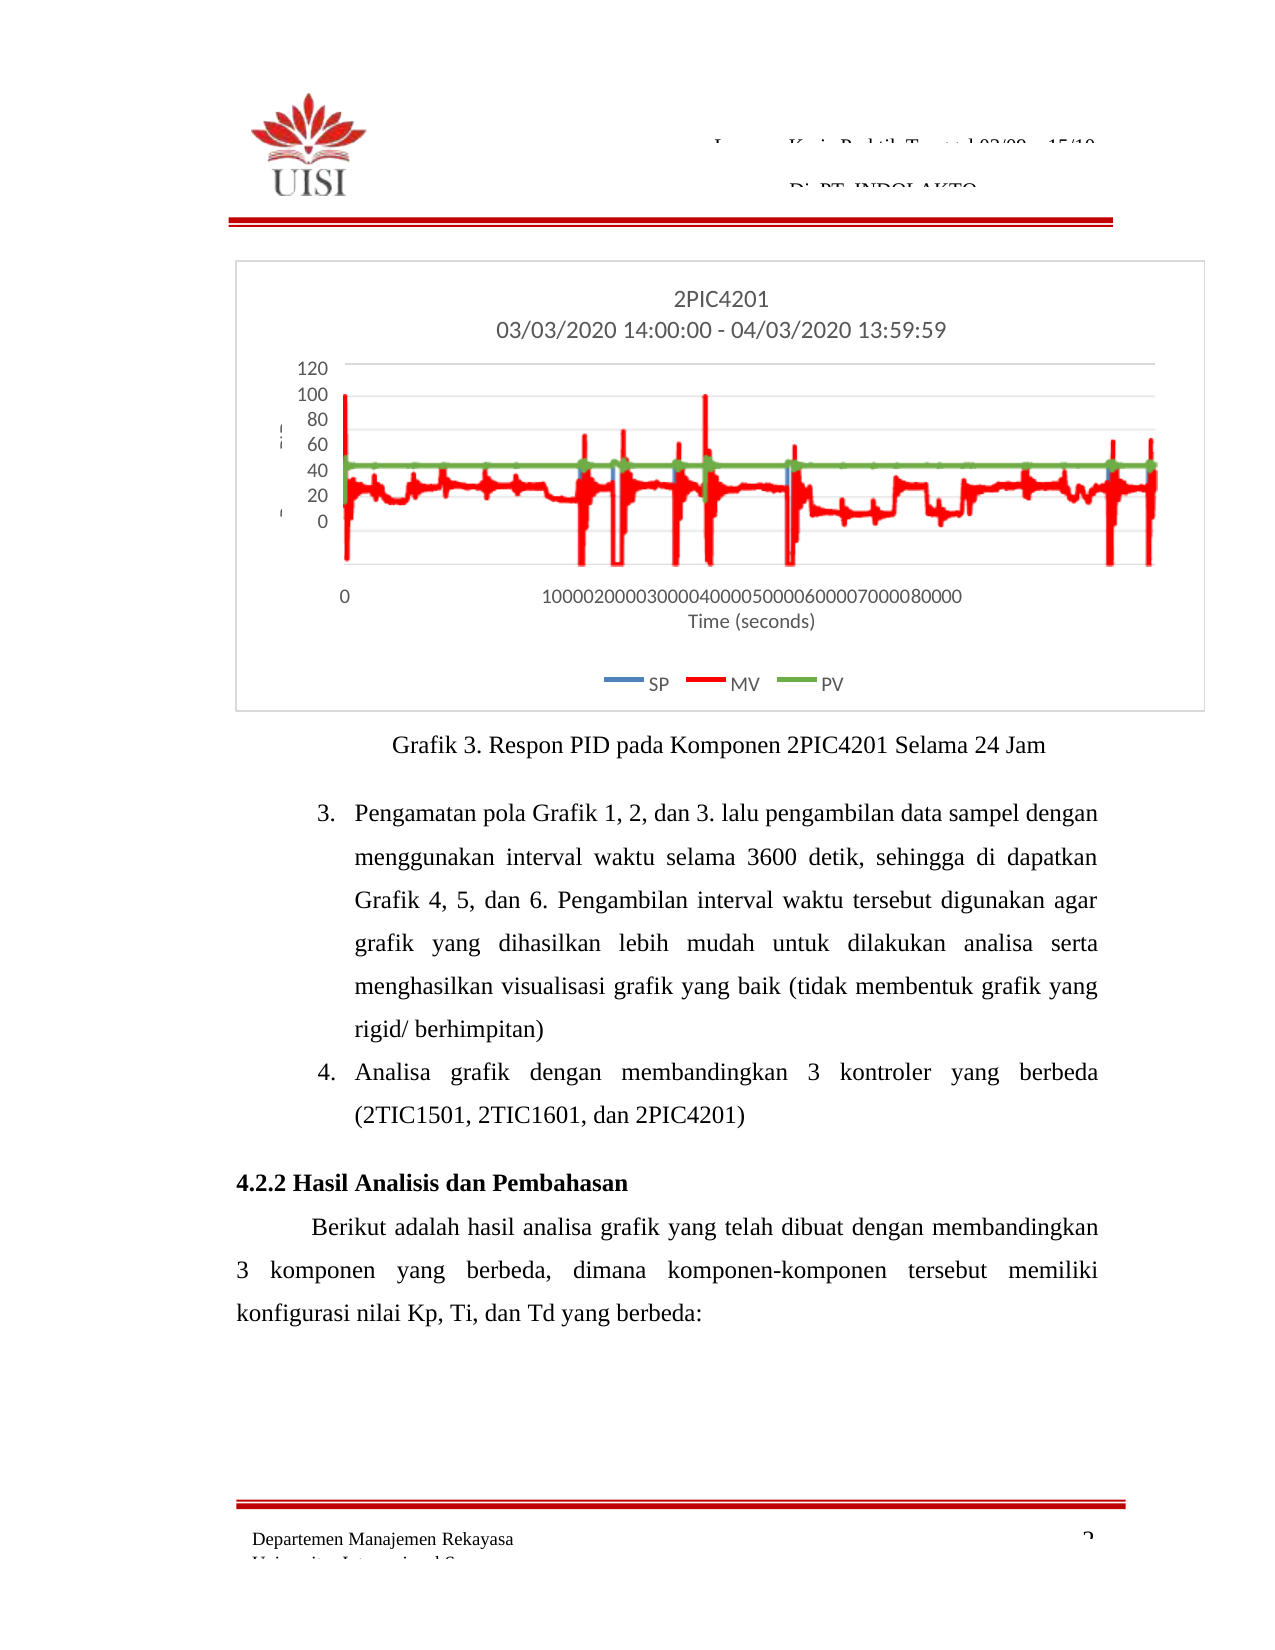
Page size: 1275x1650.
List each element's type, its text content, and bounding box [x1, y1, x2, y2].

subtitle Hasil Analisis dan Pembahasan [236, 1168, 1119, 1197]
picture [343, 394, 1158, 567]
text Berikut adalah hasil analisa grafik yang telah dibuat dengan membandingkan 3 komponen yang berbeda, dimana komponen-komponen tersebut memiliki konfigurasi nilai Kp, Ti, dan Td yang berbeda: [236, 1212, 1098, 1327]
picture [251, 93, 367, 196]
text Grafik 3. Respon PID pada Komponen 2PIC4201 Selama 24 Jam [392, 730, 1119, 759]
list Pengamatan pola Grafik 1, 2, dan 3. lalu pengambilan data sampel dengan menggunakan interval waktu selama 3600 detik, sehingga di dapatkan Grafik 4, 5, dan 6. Pengambilan interval waktu tersebut digunakan agar grafik yang dihasilkan lebih mudah untuk dilakukan analisa serta menghasilkan visualisasi grafik yang baik (tidak membentuk grafik yang rigid/ berhimpitan) [317, 798, 1098, 1043]
list Analisa grafik dengan membandingkan 3 kontroler yang berbeda (2TIC1501, 2TIC1601, dan 2PIC4201) [317, 1057, 1098, 1129]
